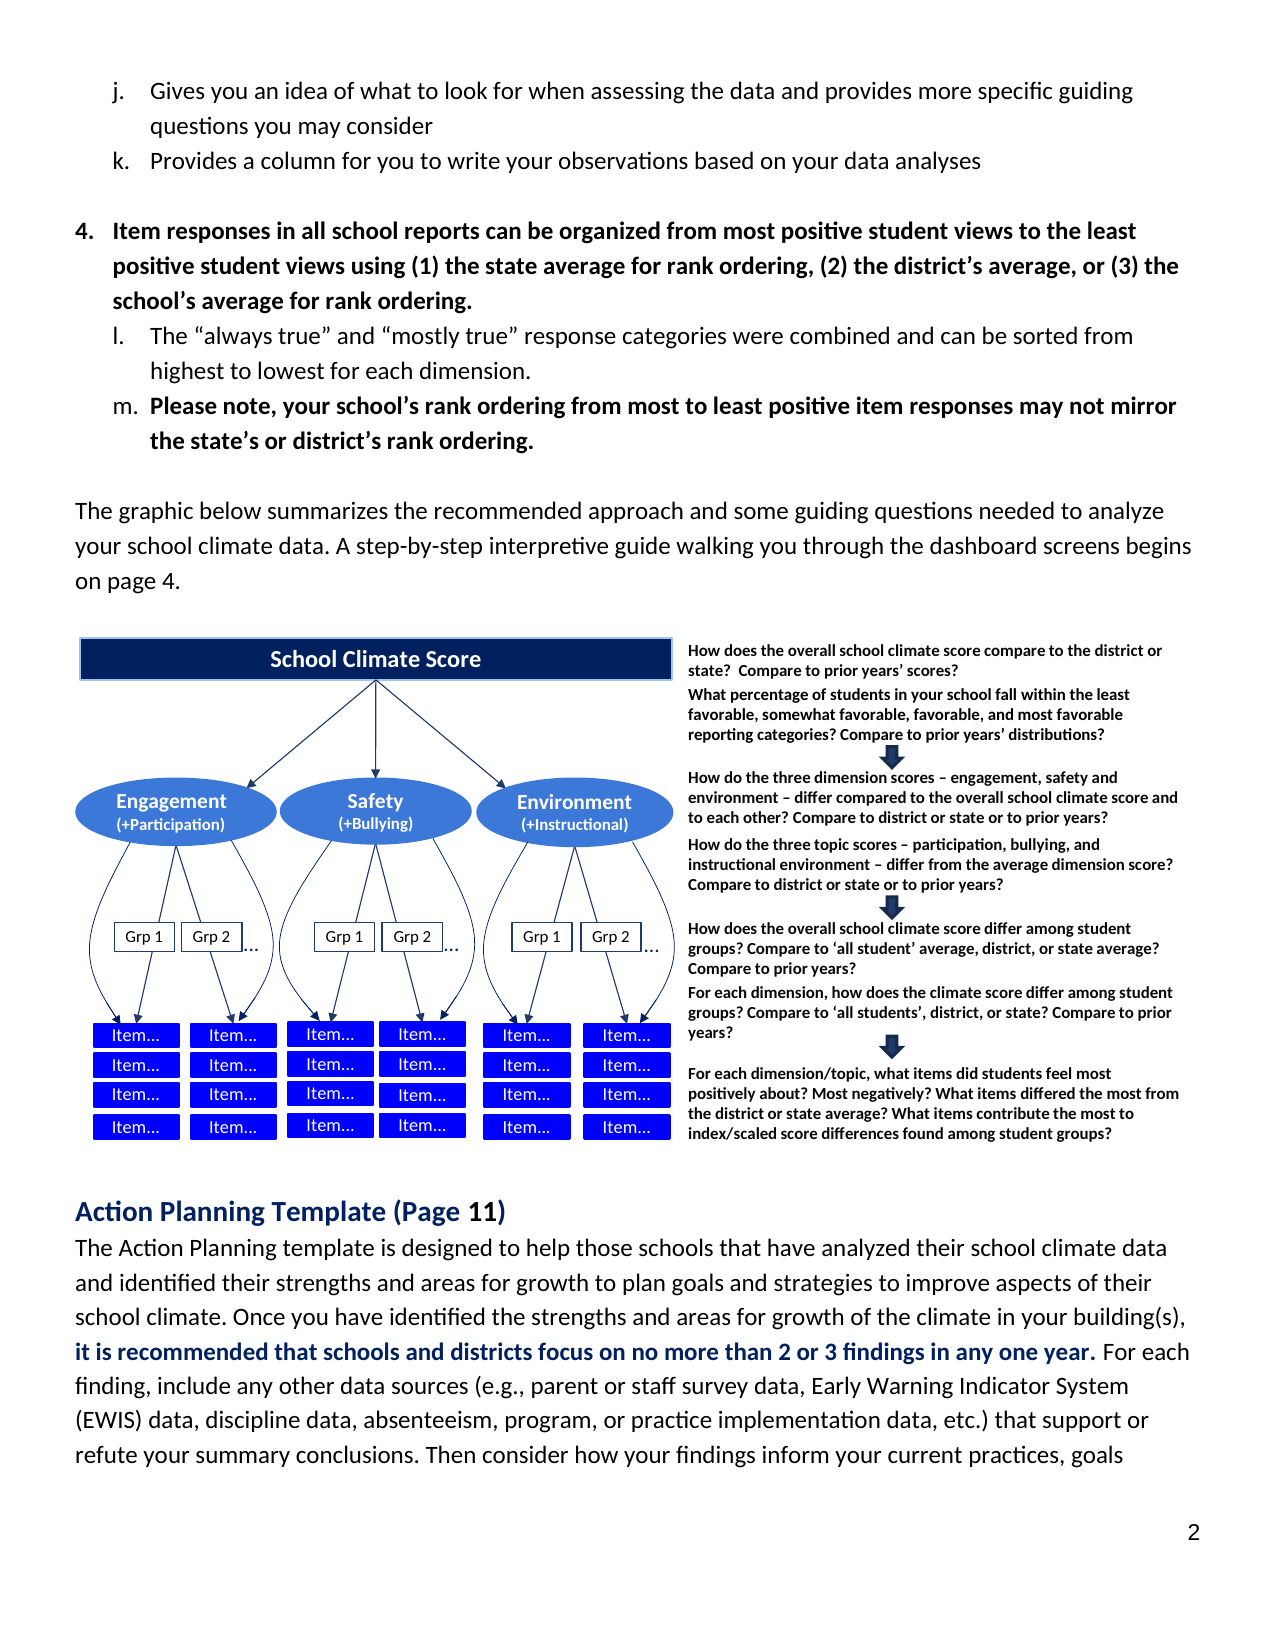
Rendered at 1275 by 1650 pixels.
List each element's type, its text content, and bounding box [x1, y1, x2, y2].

list Please note, your school’s rank ordering from most to least positive item responses may not mirror the state’s or district’s rank ordering. [112, 390, 1200, 456]
list Item responses in all school reports can be organized from most positive student views to the least positive student views using (1) the state average for rank ordering, (2) the district’s average, or (3) the school’s average for rank ordering. [75, 215, 1200, 316]
text The graphic below summarizes the recommended approach and some guiding questions needed to analyze your school climate data. A step-by-step interpretive guide walking you through the dashboard screens begins on page 4. [75, 495, 1200, 596]
list Gives you an idea of what to look for when assessing the data and provides more specific guiding questions you may consider [112, 75, 1200, 141]
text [75, 1228, 1191, 1469]
text Action Planning Template (Page 11) [75, 1193, 1200, 1228]
list The “always true” and “mostly true” response categories were combined and can be sorted from highest to lowest for each dimension. [112, 320, 1200, 386]
list Provides a column for you to write your observations based on your data analyses [112, 145, 1200, 176]
